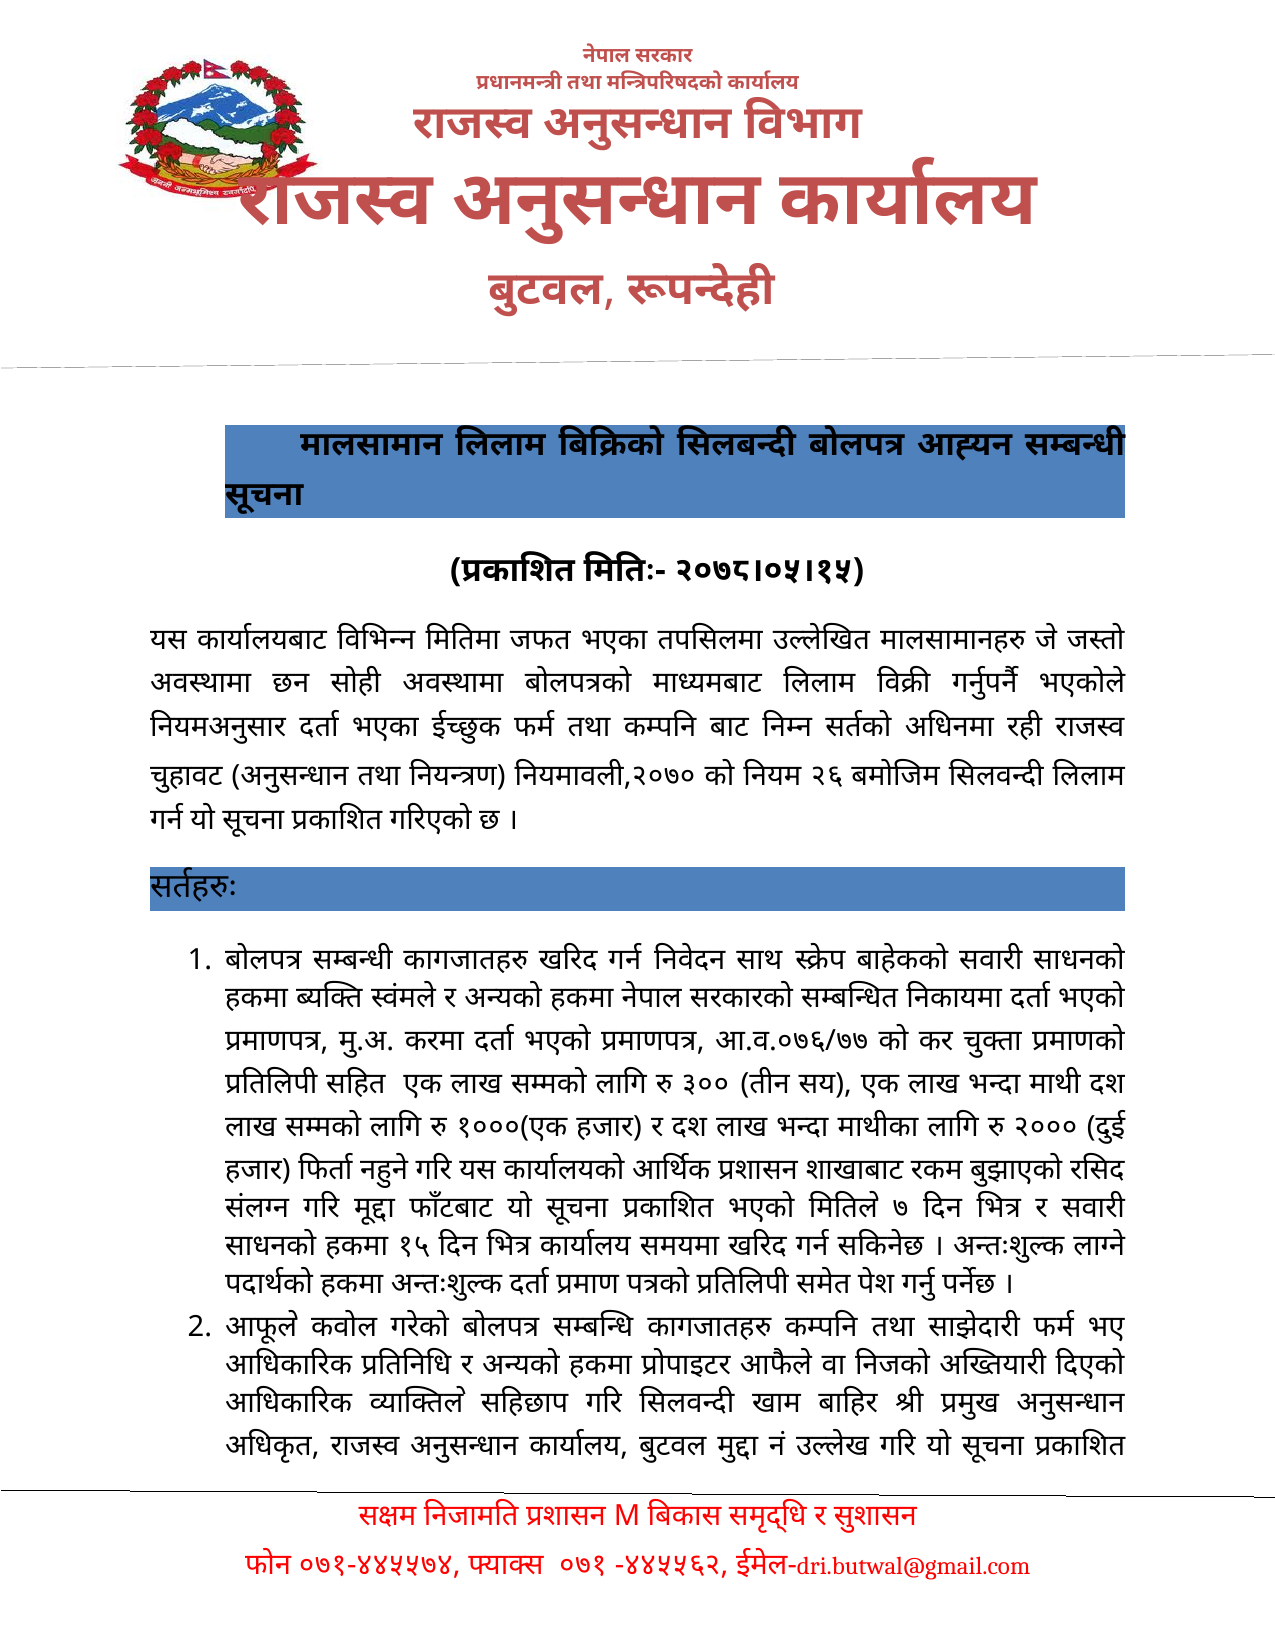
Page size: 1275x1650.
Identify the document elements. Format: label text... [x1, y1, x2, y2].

text मालसामान लिलाम बिक्रिको सिलबन्दी बोलपत्र आह्यन सम्बन्धी सूचना [225, 425, 1125, 518]
text (प्रकाशित मितिः- २०७८।०५।१५) [375, 546, 1125, 595]
text यस कार्यालयबाट विभिन्न मितिमा जफत भएका तपसिलमा उल्लेखित मालसामानहरु जे जस्तो अवस्थामा छन सोही अवस्थामा बोलपत्रको माध्यमबाट लिलाम विक्री गर्नुपर्नै भएकोले नियमअनुसार दर्ता भएका ईच्छुक फर्म तथा कम्पनि बाट निम्न सर्तको अधिनमा रही राजस्व चुहावट (अनुसन्धान तथा नियन्त्रण) नियमावली,२०७० को नियम २६ बमोजिम सिलवन्दी लिलाम गर्न यो सूचना प्रकाशित गरिएको छ । [150, 623, 1125, 841]
text सर्तहरुः [150, 867, 1125, 911]
picture [99, 26, 341, 226]
list बोलपत्र सम्बन्धी कागजातहरु खरिद गर्न निवेदन साथ स्क्रेप बाहेकको सवारी साधनको हकमा ब्यक्ति स्वंमले र अन्यको हकमा नेपाल सरकारको सम्बन्धित निकायमा दर्ता भएको प्रमाणपत्र, मु.अ. करमा दर्ता भएको प्रमाणपत्र, आ.व.०७६/७७ को कर चुक्ता प्रमाणको प्रतिलिपी सहित एक लाख सम्मको लागि रु ३०० (तीन सय), एक लाख भन्दा माथी दश लाख सम्मको लागि रु १०००(एक हजार) र दश लाख भन्दा माथीका लागि रु २००० (दुई हजार) फिर्ता नहुने गरि यस कार्यालयको आर्थिक प्रशासन शाखाबाट रकम बुझाएको रसिद संलग्न गरि मूद्दा फाँटबाट यो सूचना प्रकाशित भएको मितिले ७ दिन भित्र र सवारी साधनको हकमा १५ दिन भित्र कार्यालय समयमा खरिद गर्न सकिनेछ । अन्तःशुल्क लाग्ने पदार्थको हकमा अन्तःशुल्क दर्ता प्रमाण पत्रको प्रतिलिपी समेत पेश गर्नु पर्नेछ । [187, 938, 1125, 1305]
